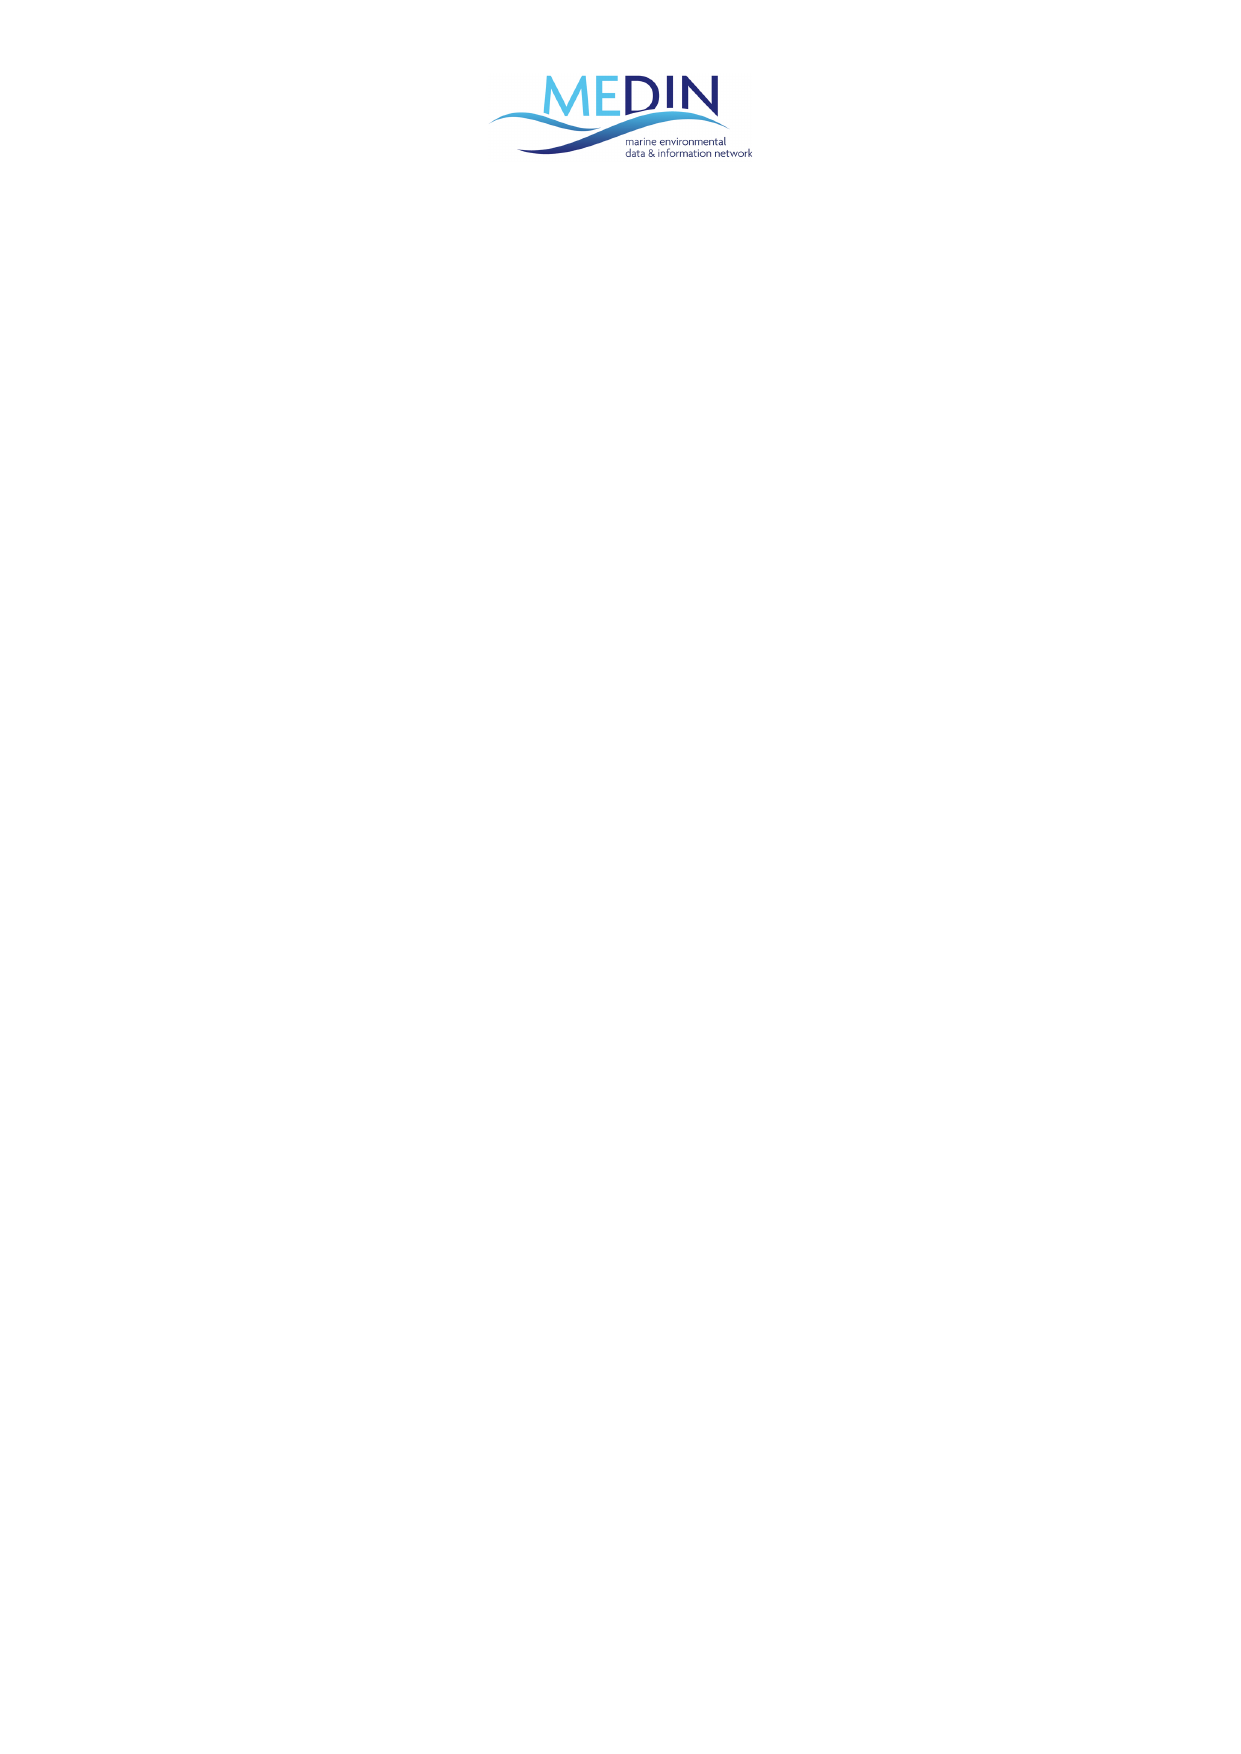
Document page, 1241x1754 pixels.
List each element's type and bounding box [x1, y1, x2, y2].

picture [488, 73, 753, 162]
